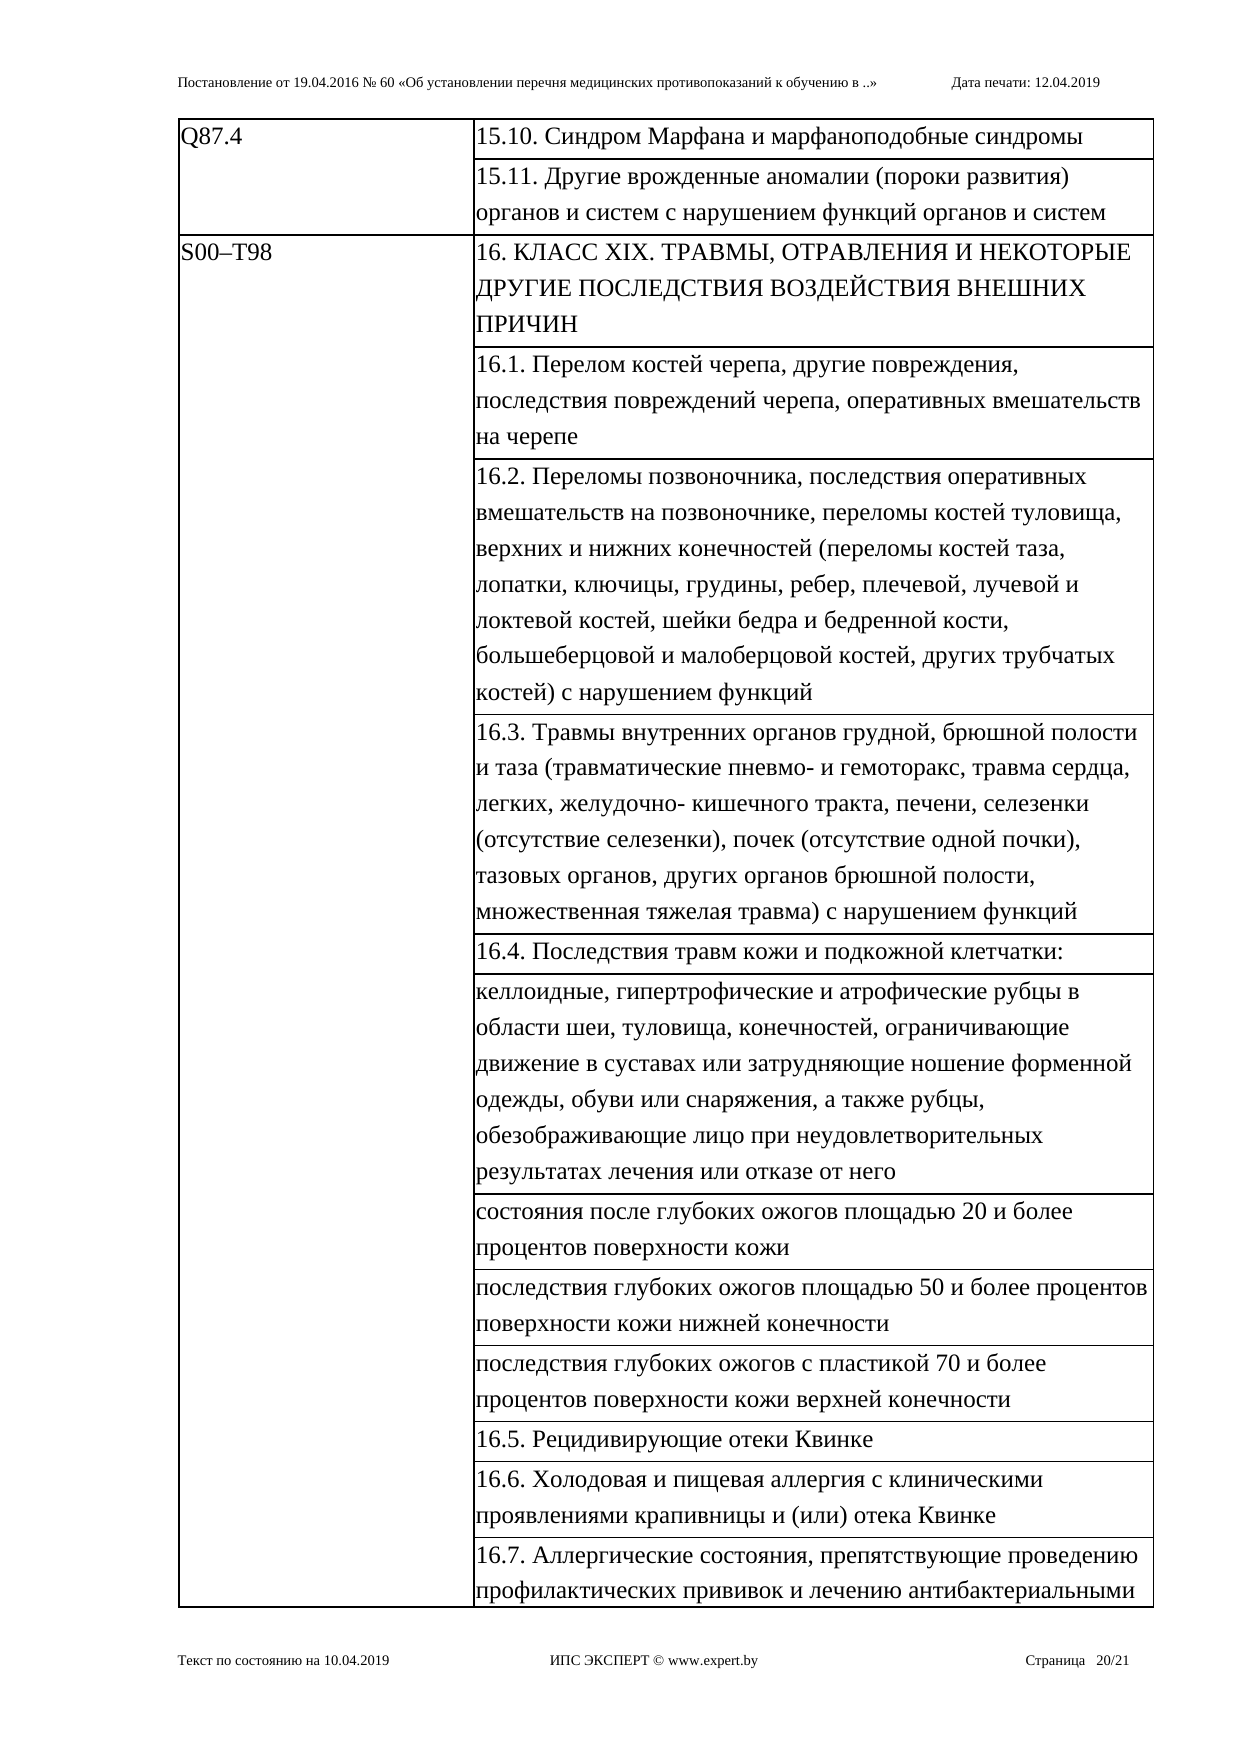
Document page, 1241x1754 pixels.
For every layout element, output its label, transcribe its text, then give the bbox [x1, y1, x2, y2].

table_cell 15.11. Другие врожденные аномалии (пороки развития) органов и систем с нарушением функций органов и систем [475, 160, 1153, 234]
table_cell 16.4. Последствия травм кожи и подкожной клетчатки: [475, 935, 1153, 973]
table_cell последствия глубоких ожогов с пластикой 70 и более процентов поверхности кожи верхней конечности [475, 1346, 1153, 1421]
table_cell 16. КЛАСС ХIX. ТРАВМЫ, ОТРАВЛЕНИЯ И НЕКОТОРЫЕ ДРУГИЕ ПОСЛЕДСТВИЯ ВОЗДЕЙСТВИЯ ВНЕШНИХ ПРИЧИН [475, 236, 1153, 346]
table_cell 16.3. Травмы внутренних органов грудной, брюшной полости и таза (травматические пневмо- и гемоторакс, травма сердца, легких, желудочно- кишечного тракта, печени, селезенки (отсутствие селезенки), почек (отсутствие одной почки), тазовых органов, других органов брюшной полости, множественная тяжелая травма) с нарушением функций [475, 715, 1153, 933]
table_cell 16.2. Переломы позвоночника, последствия оперативных вмешательств на позвоночнике, переломы костей туловища, верхних и нижних конечностей (переломы костей таза, лопатки, ключицы, грудины, ребер, плечевой, лучевой и локтевой костей, шейки бедра и бедренной кости, большеберцовой и малоберцовой костей, других трубчатых костей) с нарушением функций [475, 460, 1153, 713]
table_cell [475, 1538, 1153, 1606]
table_cell состояния после глубоких ожогов площадью 20 и более процентов поверхности кожи [475, 1195, 1153, 1269]
table_cell последствия глубоких ожогов площадью 50 и более процентов поверхности кожи нижней конечности [475, 1270, 1153, 1345]
table_cell 16.1. Перелом костей черепа, другие повреждения, последствия повреждений черепа, оперативных вмешательств на черепе [475, 348, 1153, 458]
table_cell 15.10. Синдром Марфана и марфаноподобные синдромы [475, 120, 1153, 158]
table_cell S00–Т98 [180, 236, 473, 1606]
table_cell 16.5. Рецидивирующие отеки Квинке [475, 1422, 1153, 1461]
table_cell Q87.4 [180, 120, 473, 234]
table_cell келлоидные, гипертрофические и атрофические рубцы в области шеи, туловища, конечностей, ограничивающие движение в суставах или затрудняющие ношение форменной одежды, обуви или снаряжения, а также рубцы, обезображивающие лицо при неудовлетворительных результатах лечения или отказе от него [475, 975, 1153, 1193]
table_cell 16.6. Холодовая и пищевая аллергия с клиническими проявлениями крапивницы и (или) отека Квинке [475, 1462, 1153, 1537]
